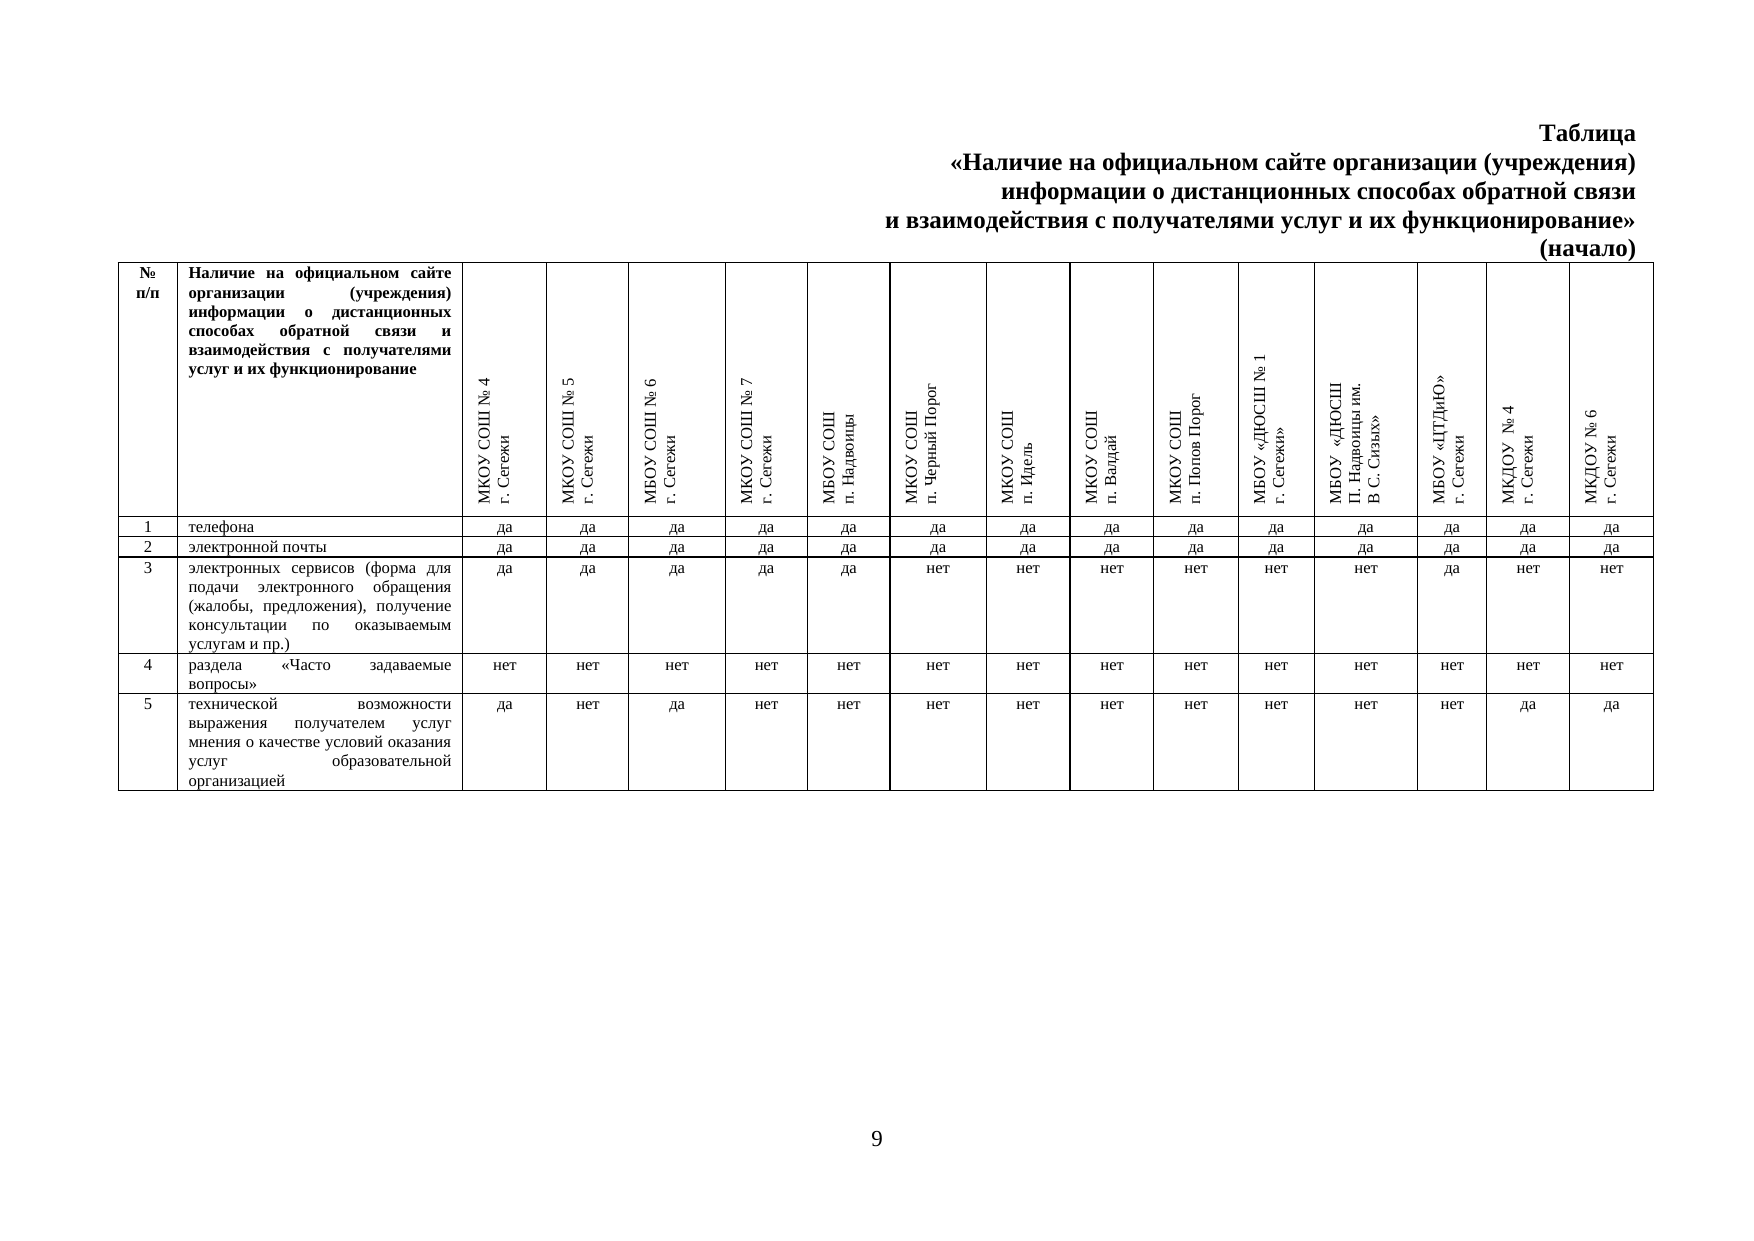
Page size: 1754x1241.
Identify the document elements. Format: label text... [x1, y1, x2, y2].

table_cell да [808, 537, 889, 556]
table_cell телефона [178, 517, 462, 536]
table_cell да [1570, 694, 1653, 789]
table_header МКДОУ № 6 г. Сегежи [1570, 263, 1653, 516]
table_cell да [1418, 517, 1486, 536]
table_cell да [1570, 537, 1653, 556]
text и взаимодействия с получателями услуг и их функционирование» [118, 205, 1636, 233]
table_cell да [547, 517, 628, 536]
table_cell да [547, 558, 628, 653]
text (начало) [118, 233, 1636, 262]
table_header Наличие на официальном сайте организации (учреждения) информации о дистанционных способах обратной связи и взаимодействия с получателями услуг и их функционирование [178, 263, 462, 516]
table_header МБОУ «ЦТДиЮ» г. Сегежи [1418, 263, 1486, 516]
table_header МКОУ СОШ № 7 г. Сегежи [726, 263, 807, 516]
table_cell да [726, 517, 807, 536]
table_cell да [1071, 517, 1153, 536]
table_cell нет [1315, 694, 1417, 789]
table_cell нет [1487, 558, 1569, 653]
table_cell нет [987, 558, 1069, 653]
table_header МКДОУ № 4 г. Сегежи [1487, 263, 1569, 516]
table_cell нет [1239, 558, 1314, 653]
table_cell нет [1418, 654, 1486, 693]
table_cell нет [1154, 654, 1238, 693]
table_cell да [463, 558, 546, 653]
table_header МКОУ СОШ п. Идель [987, 263, 1069, 516]
table_cell нет [1418, 694, 1486, 789]
table_cell нет [726, 654, 807, 693]
table_header МКОУ СОШ п. Попов Порог [1154, 263, 1238, 516]
table_cell да [726, 537, 807, 556]
table_cell нет [987, 694, 1069, 789]
table_header МБОУ «ДЮСШ № 1 г. Сегежи» [1239, 263, 1314, 516]
table_cell 4 [119, 654, 177, 693]
text Таблица [118, 118, 1636, 147]
table_header МКОУ СОШ п. Черный Порог [891, 263, 986, 516]
table_cell нет [987, 654, 1069, 693]
text «Наличие на официальном сайте организации (учреждения) [118, 147, 1636, 176]
table_cell да [1418, 537, 1486, 556]
table_cell нет [463, 654, 546, 693]
table_cell да [1418, 558, 1486, 653]
table_cell да [463, 537, 546, 556]
table_cell 1 [119, 517, 177, 536]
table_cell да [1239, 517, 1314, 536]
table_cell да [1315, 517, 1417, 536]
table_cell нет [1315, 558, 1417, 653]
table_header МБОУ СОШ п. Надвоицы [808, 263, 889, 516]
table_cell нет [891, 558, 986, 653]
table_cell нет [808, 654, 889, 693]
table_cell нет [1487, 654, 1569, 693]
table_cell да [1487, 537, 1569, 556]
table_cell да [1071, 537, 1153, 556]
table_cell 3 [119, 558, 177, 653]
text информации о дистанционных способах обратной связи [118, 176, 1636, 205]
table_header МБОУ «ДЮСШ П. Надвоицы им. В С. Сизых» [1315, 263, 1417, 516]
table_cell да [1154, 537, 1238, 556]
table_cell нет [808, 694, 889, 789]
table_cell нет [891, 654, 986, 693]
table_cell да [629, 694, 725, 789]
table_cell да [1154, 517, 1238, 536]
table_header МКОУ СОШ п. Валдай [1071, 263, 1153, 516]
table_cell да [463, 694, 546, 789]
table_cell нет [891, 694, 986, 789]
table_cell 2 [119, 537, 177, 556]
table_cell да [891, 537, 986, 556]
table_cell да [629, 537, 725, 556]
table_cell нет [1071, 694, 1153, 789]
table_header МКОУ СОШ № 5 г. Сегежи [547, 263, 628, 516]
table_cell нет [1570, 558, 1653, 653]
table_cell нет [1154, 558, 1238, 653]
table_cell да [987, 517, 1069, 536]
table_cell нет [547, 694, 628, 789]
table_cell нет [547, 654, 628, 693]
table_cell да [1315, 537, 1417, 556]
table_cell технической возможности выражения получателем услуг мнения о качестве условий оказания услуг образовательной организацией [178, 694, 462, 789]
table_cell нет [1315, 654, 1417, 693]
table_cell электронной почты [178, 537, 462, 556]
table_cell да [1487, 694, 1569, 789]
table_cell да [629, 517, 725, 536]
table_cell да [629, 558, 725, 653]
table_cell нет [629, 654, 725, 693]
table_cell нет [1071, 558, 1153, 653]
table_cell нет [1154, 694, 1238, 789]
table_cell да [1487, 517, 1569, 536]
table_cell да [891, 517, 986, 536]
table_cell нет [726, 694, 807, 789]
table_cell да [1239, 537, 1314, 556]
table_cell да [463, 517, 546, 536]
table_cell да [726, 558, 807, 653]
table_header № п/п [119, 263, 177, 516]
table_cell нет [1239, 694, 1314, 789]
table_cell да [808, 517, 889, 536]
table_cell нет [1071, 654, 1153, 693]
table_cell да [987, 537, 1069, 556]
table_header МКОУ СОШ № 4 г. Сегежи [463, 263, 546, 516]
table_cell раздела «Часто задаваемые вопросы» [178, 654, 462, 693]
table_cell электронных сервисов (форма для подачи электронного обращения (жалобы, предложения), получение консультации по оказываемым услугам и пр.) [178, 558, 462, 653]
table_cell нет [1570, 654, 1653, 693]
table_header МБОУ СОШ № 6 г. Сегежи [629, 263, 725, 516]
table_cell да [1570, 517, 1653, 536]
table_cell нет [1239, 654, 1314, 693]
table_cell да [547, 537, 628, 556]
table_cell да [808, 558, 889, 653]
table_cell 5 [119, 694, 177, 789]
